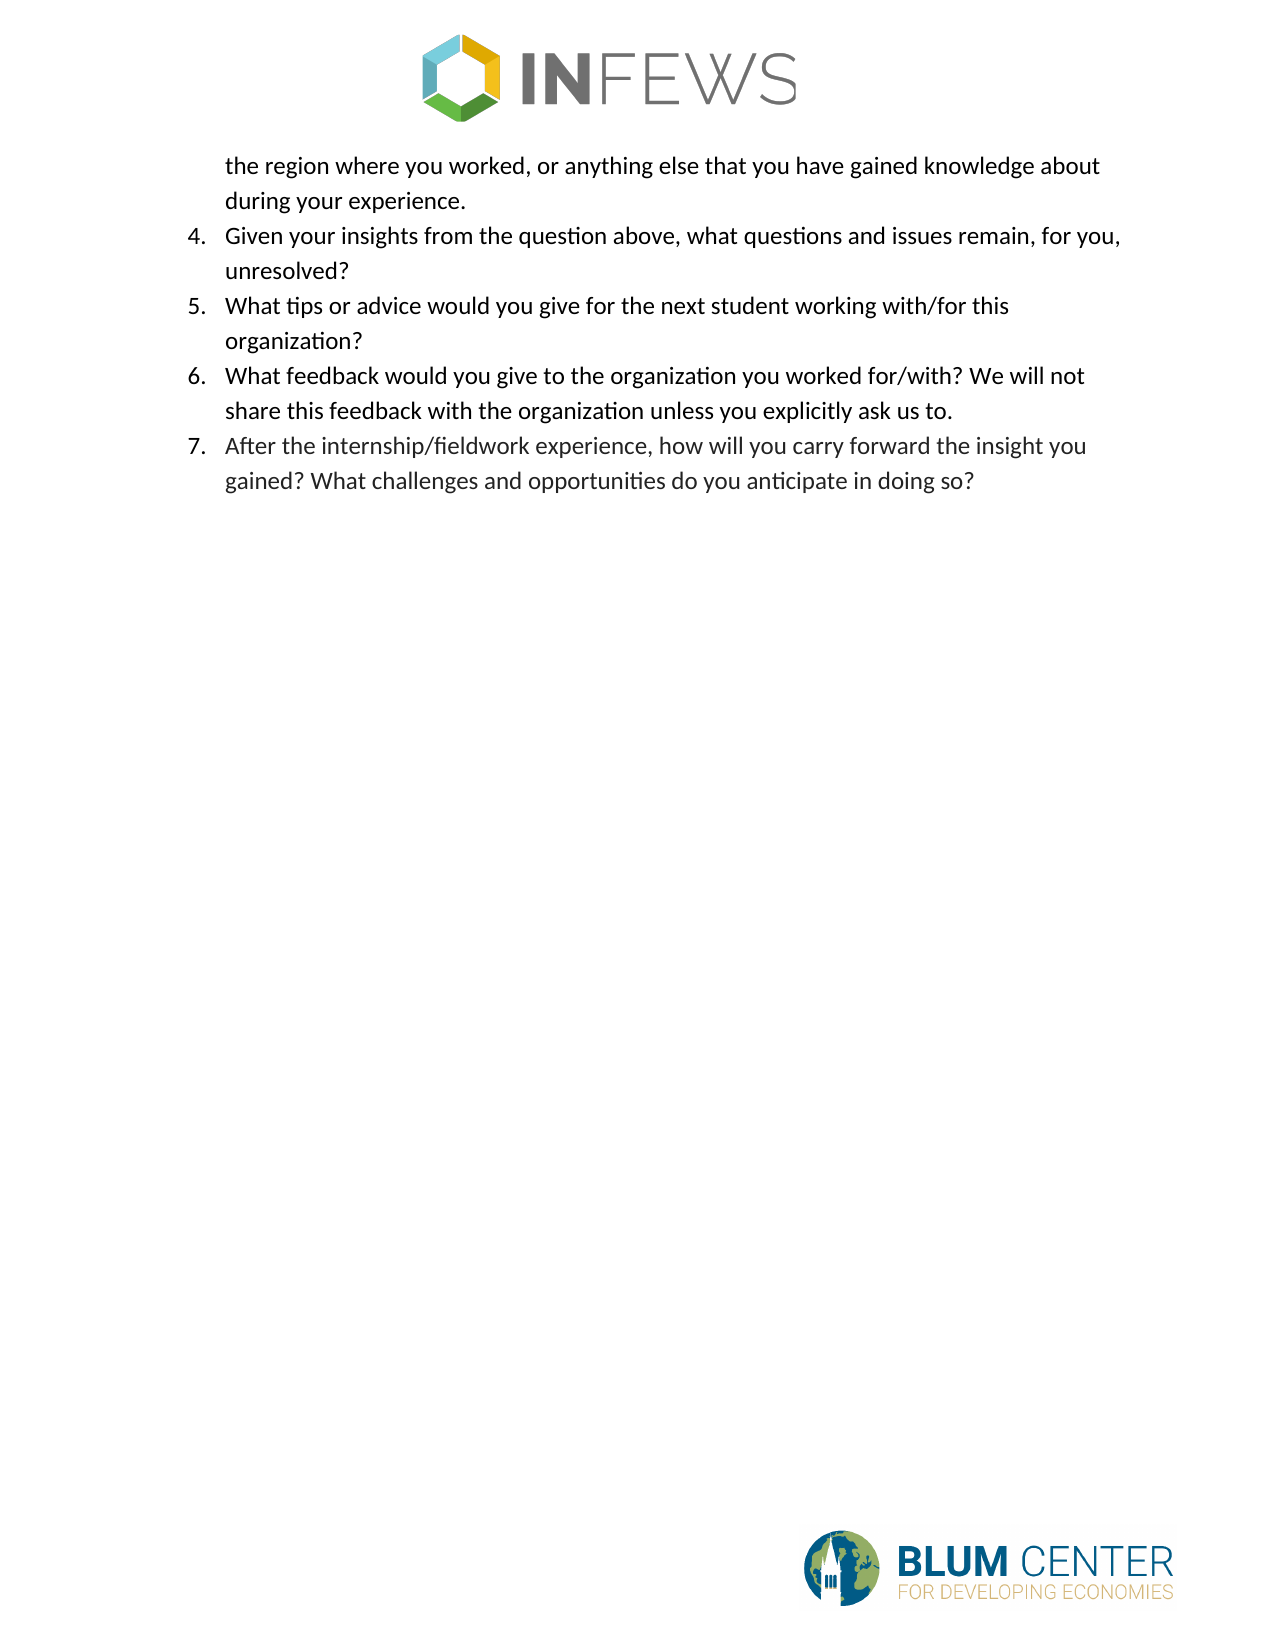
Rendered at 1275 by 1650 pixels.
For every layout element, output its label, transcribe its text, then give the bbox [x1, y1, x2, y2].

picture [422, 34, 796, 122]
list What feedback would you give to the organization you worked for/with? We will not share this feedback with the organization unless you explicitly ask us to. [187, 360, 1125, 426]
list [187, 150, 1125, 216]
list After the internship/fieldwork experience, how will you carry forward the insight you gained? What challenges and opportunities do you anticipate in doing so? [187, 430, 1125, 496]
list Given your insights from the question above, what questions and issues remain, for you, unresolved? [187, 220, 1125, 286]
picture [797, 1524, 1177, 1610]
list What tips or advice would you give for the next student working with/for this organization? [187, 290, 1125, 356]
